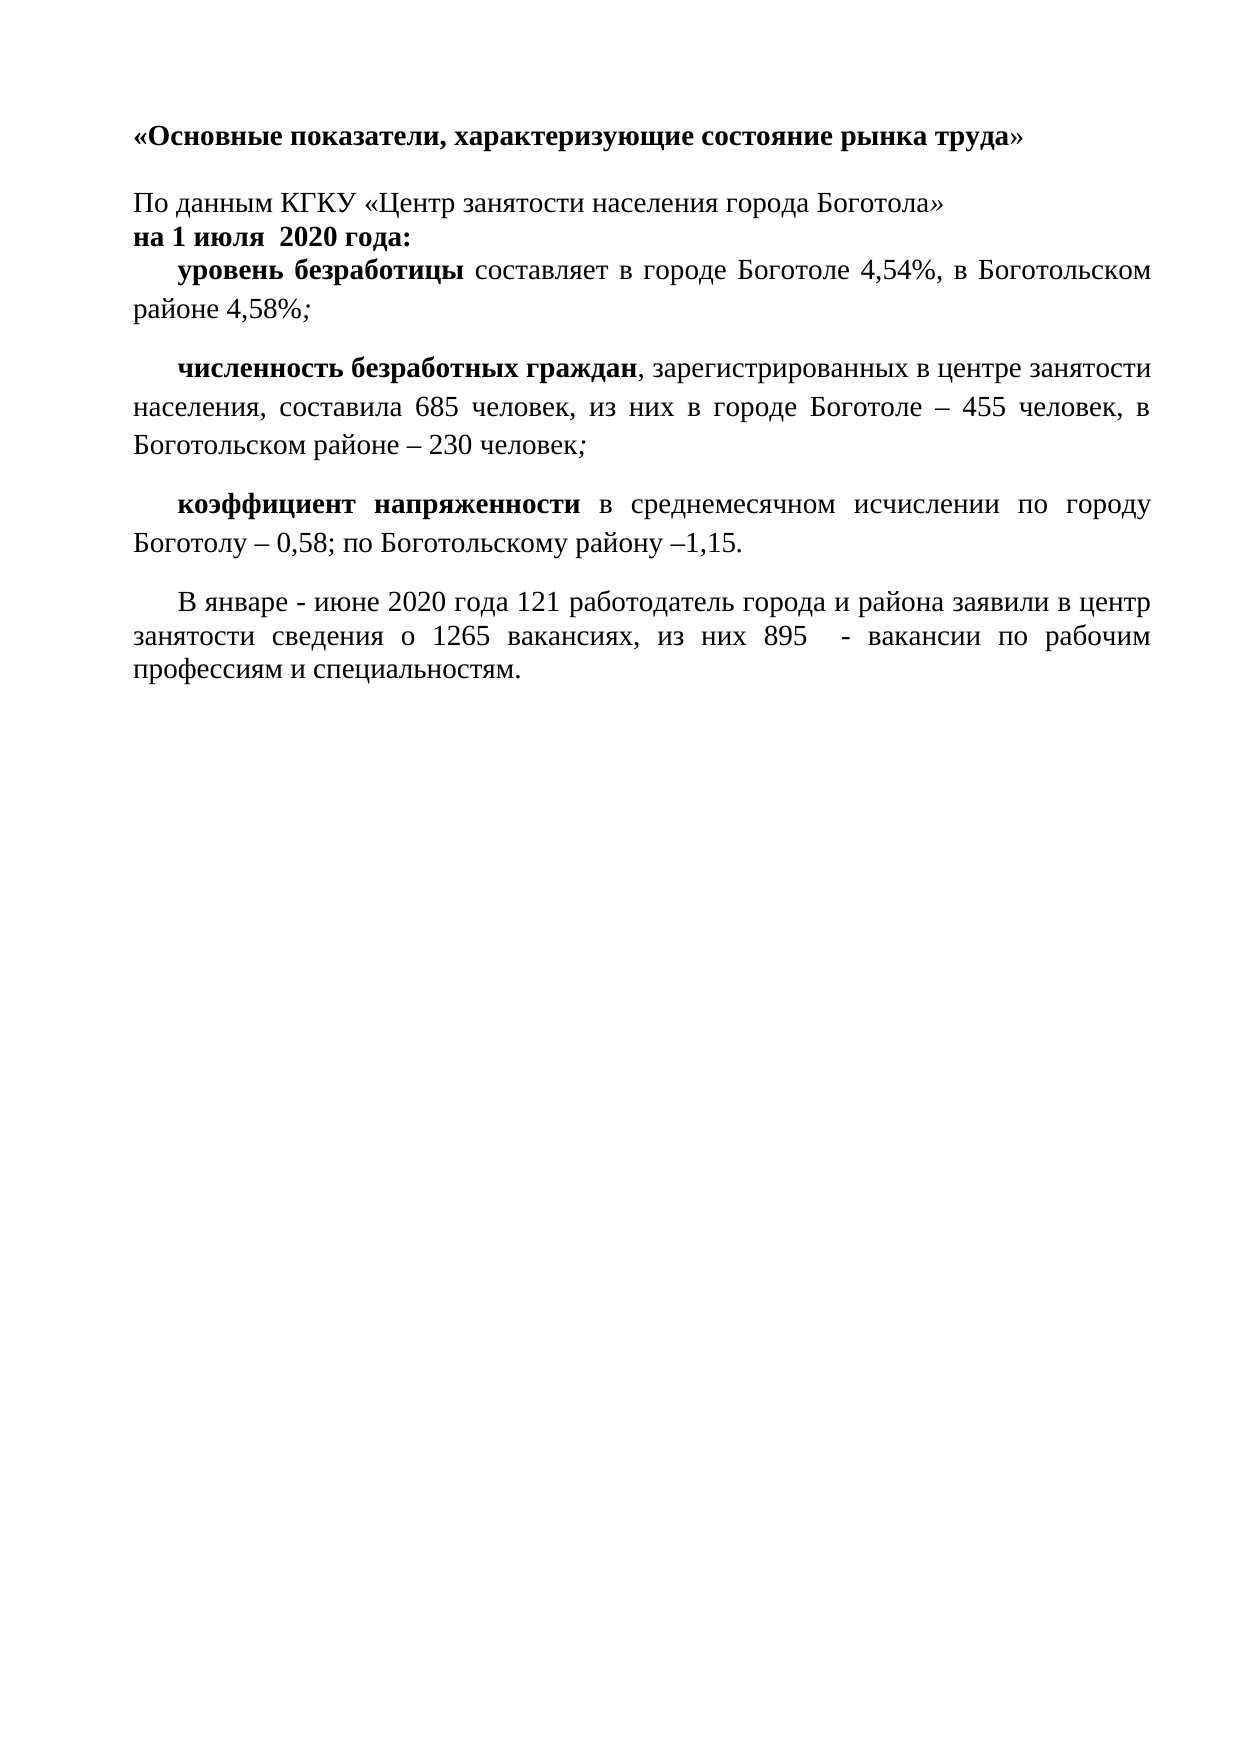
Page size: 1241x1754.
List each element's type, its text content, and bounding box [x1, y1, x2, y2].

text В январе - июне 2020 года 121 работодатель города и района заявили в центр занятости сведения о 1265 вакансиях, из них 895 - вакансии по рабочим профессиям и специальностям. [133, 584, 1152, 685]
text уровень безработицы составляет в городе Боготоле 4,54%, в Боготольском районе 4,58%; [133, 252, 1152, 324]
text По данным КГКУ «Центр занятости населения города Боготола» на 1 июля 2020 года: [133, 185, 1152, 252]
text «Основные показатели, характеризующие состояние рынка труда» [133, 118, 1152, 152]
text коэффициент напряженности в среднемесячном исчислении по городу Боготолу – 0,58; по Боготольскому району –1,15. [133, 487, 1152, 559]
text численность безработных граждан, зарегистрированных в центре занятости населения, составила 685 человек, из них в городе Боготоле – 455 человек, в Боготольском районе – 230 человек; [133, 350, 1152, 461]
